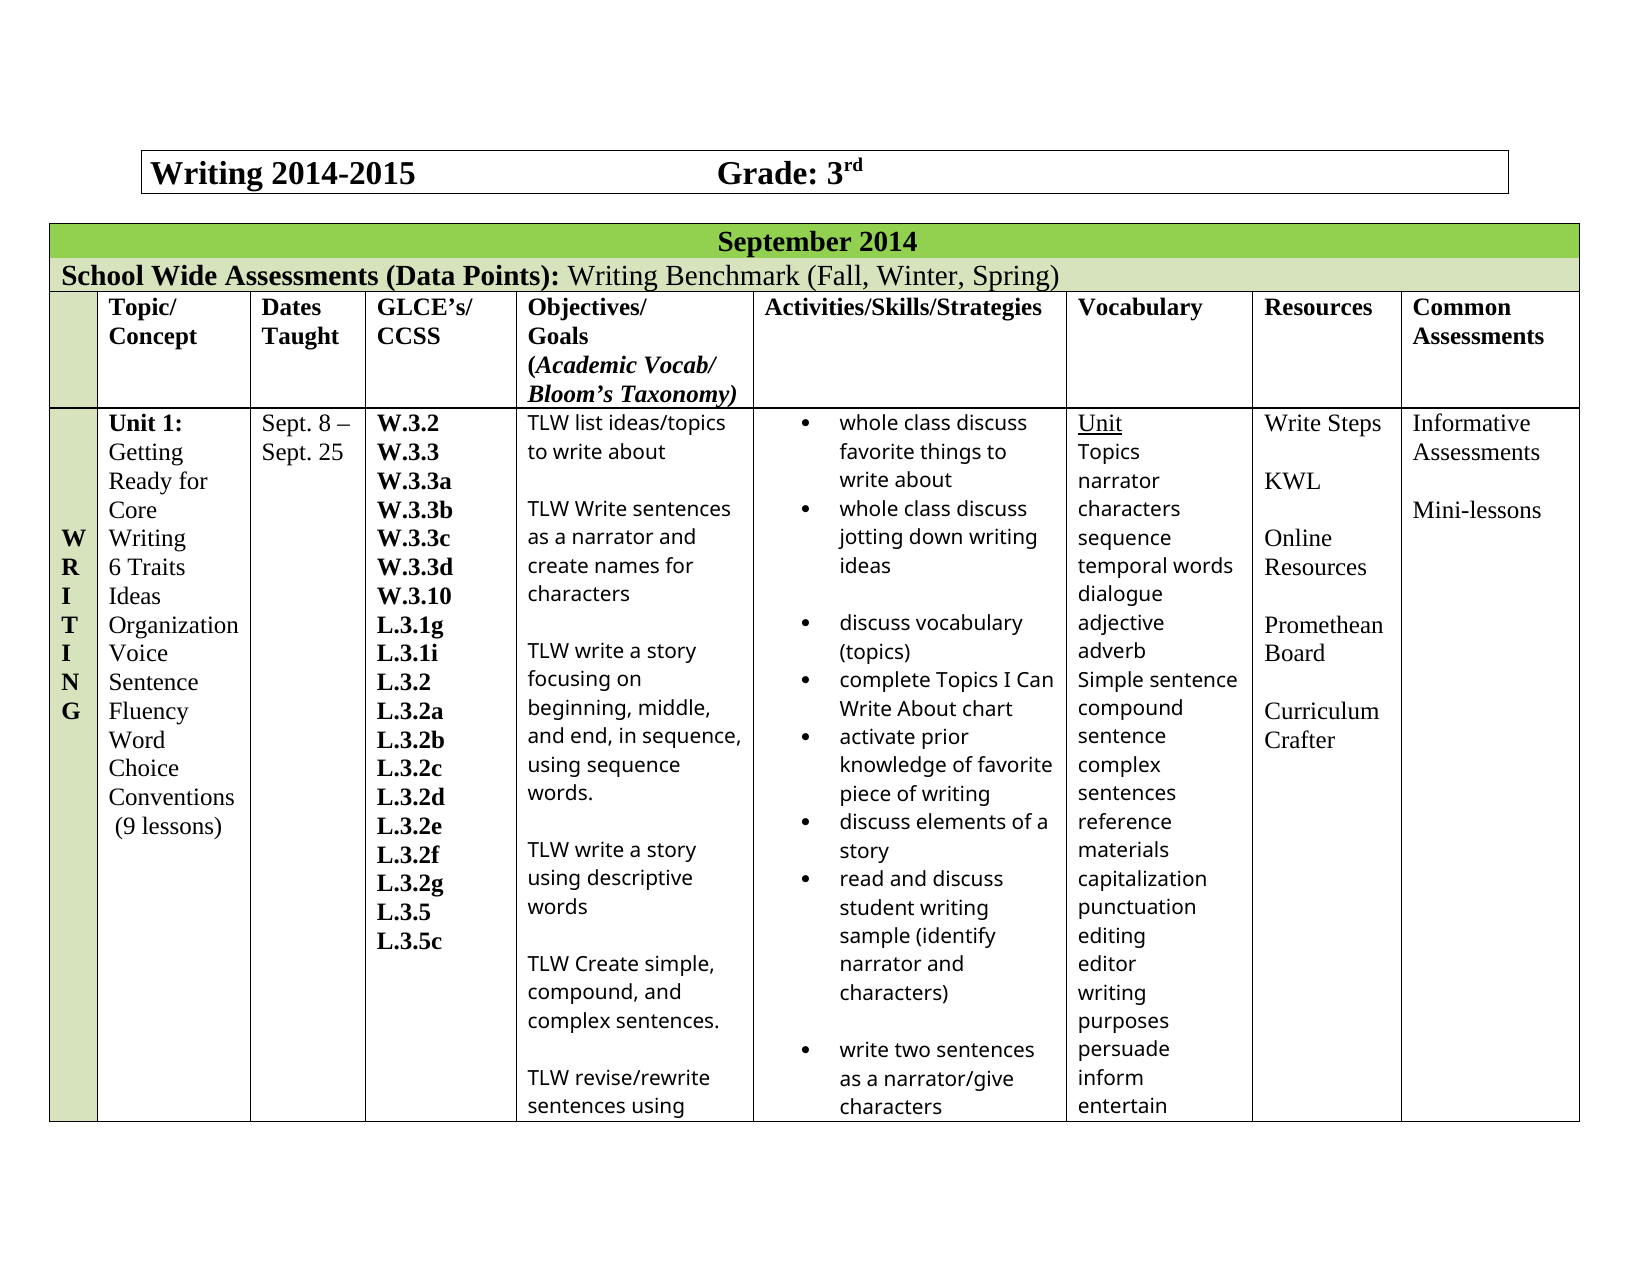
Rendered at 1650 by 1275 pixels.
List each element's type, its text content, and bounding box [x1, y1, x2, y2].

table_cell Sept. 8 – Sept. 25 [251, 409, 365, 1121]
table_header September 2014 [50, 224, 1579, 258]
table_cell W R I T I N G [50, 409, 97, 1121]
table_cell Common Assessments [1402, 292, 1579, 407]
table_cell Vocabulary [1067, 292, 1252, 407]
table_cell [517, 409, 753, 1121]
table_cell Activities/Skills/Strategies [754, 292, 1066, 407]
text Writing 2014-2015 Grade: 3rd [142, 151, 1508, 193]
table_cell Topic/ Concept [98, 292, 250, 407]
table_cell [1253, 409, 1401, 1121]
table_cell [50, 292, 97, 407]
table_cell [98, 409, 250, 1121]
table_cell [1402, 409, 1579, 1121]
table_cell Dates Taught [251, 292, 365, 407]
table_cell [1067, 409, 1252, 1121]
table_cell Objectives/ Goals (Academic Vocab/ Bloom’s Taxonomy) [517, 292, 753, 407]
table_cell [754, 409, 1066, 1121]
table_cell School Wide Assessments (Data Points): Writing Benchmark (Fall, Winter, Spring) [50, 258, 1579, 291]
table_cell Resources [1253, 292, 1401, 407]
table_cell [366, 409, 516, 1121]
table_cell GLCE’s/ CCSS [366, 292, 516, 407]
